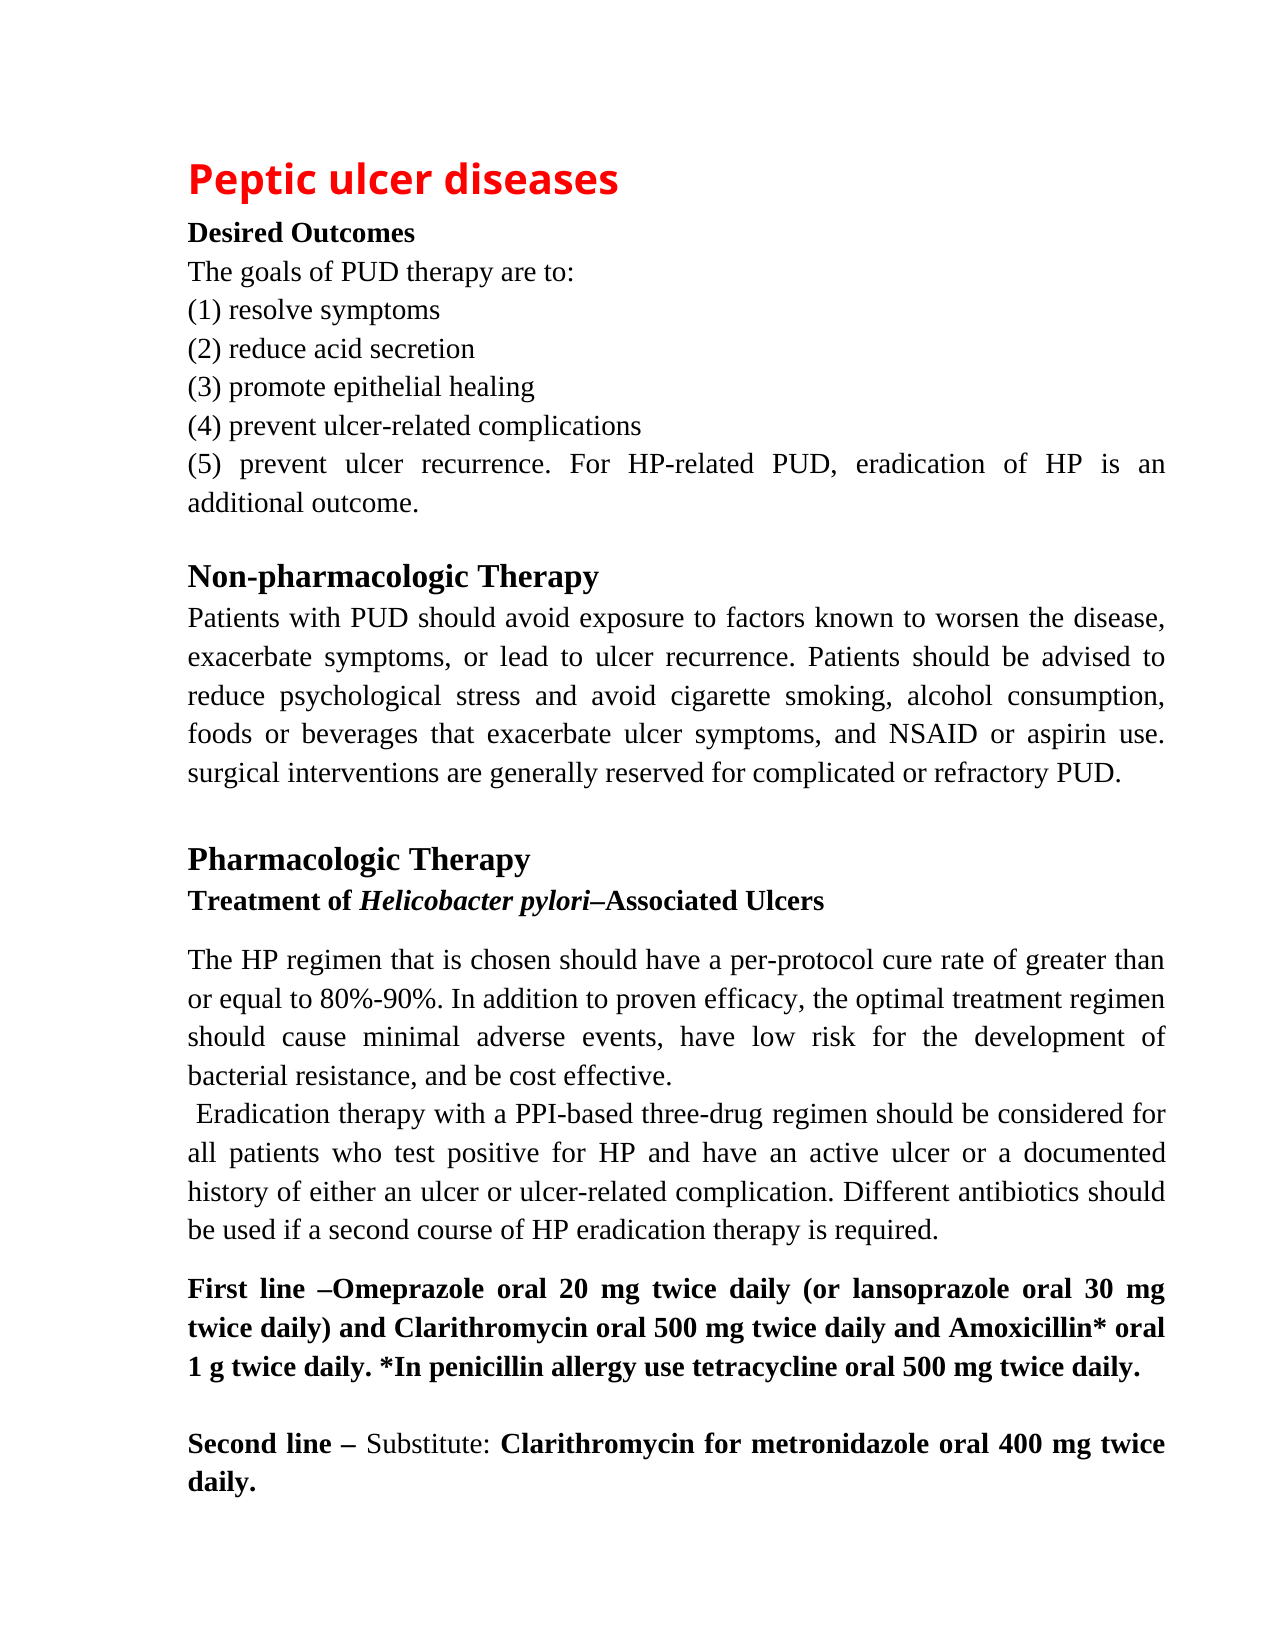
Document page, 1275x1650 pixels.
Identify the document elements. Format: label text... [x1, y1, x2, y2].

text Non-pharmacologic Therapy [187, 557, 1167, 595]
text The HP regimen that is chosen should have a per-protocol cure rate of greater than or equal to 80%-90%. In addition to proven efficacy, the optimal treatment regimen should cause minimal adverse events, have low risk for the development of bacterial resistance, and be cost effective. [187, 942, 1167, 1092]
text (1) resolve symptoms [187, 292, 1167, 326]
text Peptic ulcer diseases [187, 150, 1167, 207]
text Desired Outcomes [187, 215, 1167, 249]
text First line –Omeprazole oral 20 mg twice daily (or lansoprazole oral 30 mg twice daily) and Clarithromycin oral 500 mg twice daily and Amoxicillin* oral 1 g twice daily. *In penicillin allergy use tetracycline oral 500 mg twice daily. [187, 1272, 1167, 1382]
text (4) prevent ulcer-related complications [187, 408, 1167, 441]
text Pharmacologic Therapy [187, 839, 1167, 877]
text Second line – Substitute: Clarithromycin for metronidazole oral 400 mg twice daily. [187, 1426, 1167, 1498]
text (5) prevent ulcer recurrence. For HP-related PUD, eradication of HP is an additional outcome. [187, 446, 1167, 518]
text Patients with PUD should avoid exposure to factors known to worsen the disease, exacerbate symptoms, or lead to ulcer recurrence. Patients should be advised to reduce psychological stress and avoid cigarette smoking, alcohol consumption, foods or beverages that exacerbate ulcer symptoms, and NSAID or aspirin use. surgical interventions are generally reserved for complicated or refractory PUD. [187, 601, 1167, 788]
text (3) promote epithelial healing [187, 369, 1167, 403]
text Eradication therapy with a PPI-based three-drug regimen should be considered for all patients who test positive for HP and have an active ulcer or a documented history of either an ulcer or ulcer-related complication. Different antibiotics should be used if a second course of HP eradication therapy is required. [187, 1097, 1167, 1246]
text Treatment of Helicobacter pylori–Associated Ulcers [187, 883, 1167, 917]
text (2) reduce acid secretion [187, 331, 1167, 364]
text The goals of PUD therapy are to: [187, 254, 1167, 287]
